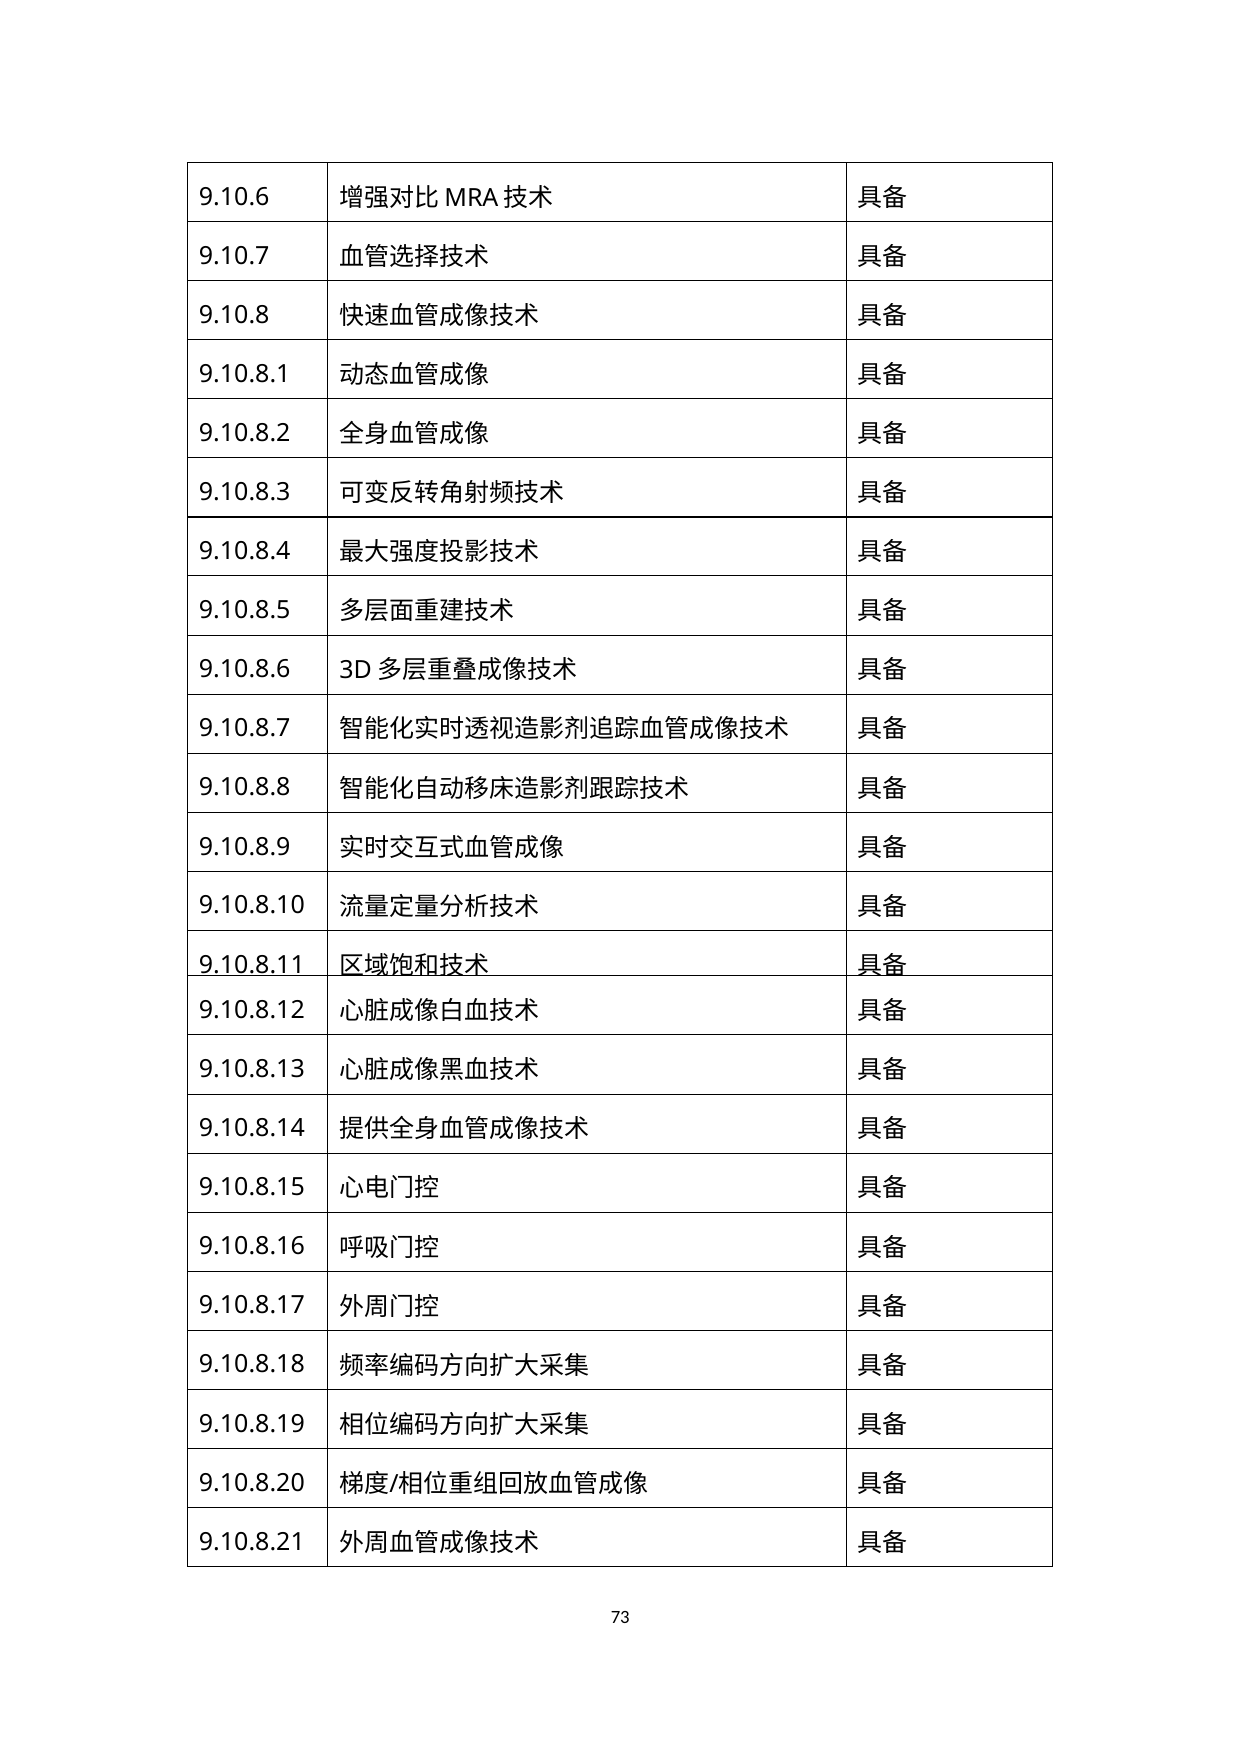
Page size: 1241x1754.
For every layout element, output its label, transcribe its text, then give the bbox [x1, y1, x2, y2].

table_cell 9.10.8.8 [188, 754, 327, 812]
table_cell 9.10.8.4 [188, 518, 327, 575]
table_cell 3D多层重叠成像技术 [328, 636, 846, 693]
table_cell 具备 [847, 754, 1052, 812]
table_cell 多层面重建技术 [328, 576, 846, 634]
table_cell 具备 [847, 976, 1052, 1034]
table_cell 9.10.8.14 [188, 1095, 327, 1152]
table_cell 具备 [847, 518, 1052, 575]
table_cell 具备 [847, 1213, 1052, 1271]
table_cell 具备 [847, 1449, 1052, 1507]
table_cell 心脏成像白血技术 [328, 976, 846, 1034]
table_cell 血管选择技术 [328, 222, 846, 280]
table_cell 相位编码方向扩大采集 [328, 1390, 846, 1448]
table_cell 具备 [847, 813, 1052, 871]
table_cell 心脏成像黑血技术 [328, 1035, 846, 1093]
table_cell 流量定量分析技术 [328, 872, 846, 930]
table_cell 9.10.8.7 [188, 695, 327, 753]
table_cell 具备 [847, 636, 1052, 693]
table_cell 9.10.8.11 [188, 931, 327, 975]
table_cell 具备 [847, 1331, 1052, 1389]
table_cell 实时交互式血管成像 [328, 813, 846, 871]
table_cell 具备 [847, 1035, 1052, 1093]
table_cell 9.10.8.21 [188, 1508, 327, 1566]
table_cell 具备 [847, 458, 1052, 516]
table_cell 具备 [847, 931, 1052, 975]
table_cell 9.10.8.6 [188, 636, 327, 693]
table_cell 9.10.8.3 [188, 458, 327, 516]
table_cell 智能化实时透视造影剂追踪血管成像技术 [328, 695, 846, 753]
table_cell 具备 [847, 281, 1052, 339]
table_cell 9.10.8.13 [188, 1035, 327, 1093]
table_cell 9.10.8 [188, 281, 327, 339]
table_cell 最大强度投影技术 [328, 518, 846, 575]
table_cell 9.10.8.19 [188, 1390, 327, 1448]
table_cell 快速血管成像技术 [328, 281, 846, 339]
table_cell 具备 [847, 1154, 1052, 1212]
table_cell 频率编码方向扩大采集 [328, 1331, 846, 1389]
table_cell 9.10.8.1 [188, 340, 327, 398]
table_cell 具备 [847, 1508, 1052, 1566]
table_cell 9.10.7 [188, 222, 327, 280]
table_cell 具备 [847, 1390, 1052, 1448]
table_cell 动态血管成像 [328, 340, 846, 398]
table_cell 9.10.8.5 [188, 576, 327, 634]
table_cell 9.10.8.2 [188, 399, 327, 457]
table_cell 外周血管成像技术 [328, 1508, 846, 1566]
table_cell 9.10.8.16 [188, 1213, 327, 1271]
table_cell 9.10.8.9 [188, 813, 327, 871]
table_cell 具备 [847, 872, 1052, 930]
table_cell 梯度/相位重组回放血管成像 [328, 1449, 846, 1507]
table_cell 具备 [847, 1095, 1052, 1152]
table_cell 9.10.8.20 [188, 1449, 327, 1507]
table_cell 9.10.8.18 [188, 1331, 327, 1389]
table_cell 呼吸门控 [328, 1213, 846, 1271]
table_cell 具备 [847, 399, 1052, 457]
table_cell 具备 [847, 222, 1052, 280]
table_cell 9.10.6 [188, 163, 327, 221]
table_cell 全身血管成像 [328, 399, 846, 457]
table_cell 9.10.8.10 [188, 872, 327, 930]
table_cell 9.10.8.12 [188, 976, 327, 1034]
table_cell 外周门控 [328, 1272, 846, 1330]
table_cell 心电门控 [328, 1154, 846, 1212]
table_cell 提供全身血管成像技术 [328, 1095, 846, 1152]
table_cell 具备 [847, 576, 1052, 634]
table_cell 可变反转角射频技术 [328, 458, 846, 516]
table_cell 具备 [847, 1272, 1052, 1330]
table_cell 9.10.8.17 [188, 1272, 327, 1330]
table_cell 增强对比MRA技术 [328, 163, 846, 221]
table_cell 智能化自动移床造影剂跟踪技术 [328, 754, 846, 812]
table_cell 具备 [847, 163, 1052, 221]
table_cell 具备 [847, 340, 1052, 398]
table_cell 9.10.8.15 [188, 1154, 327, 1212]
table_cell 具备 [847, 695, 1052, 753]
table_cell 区域饱和技术 [328, 931, 846, 975]
